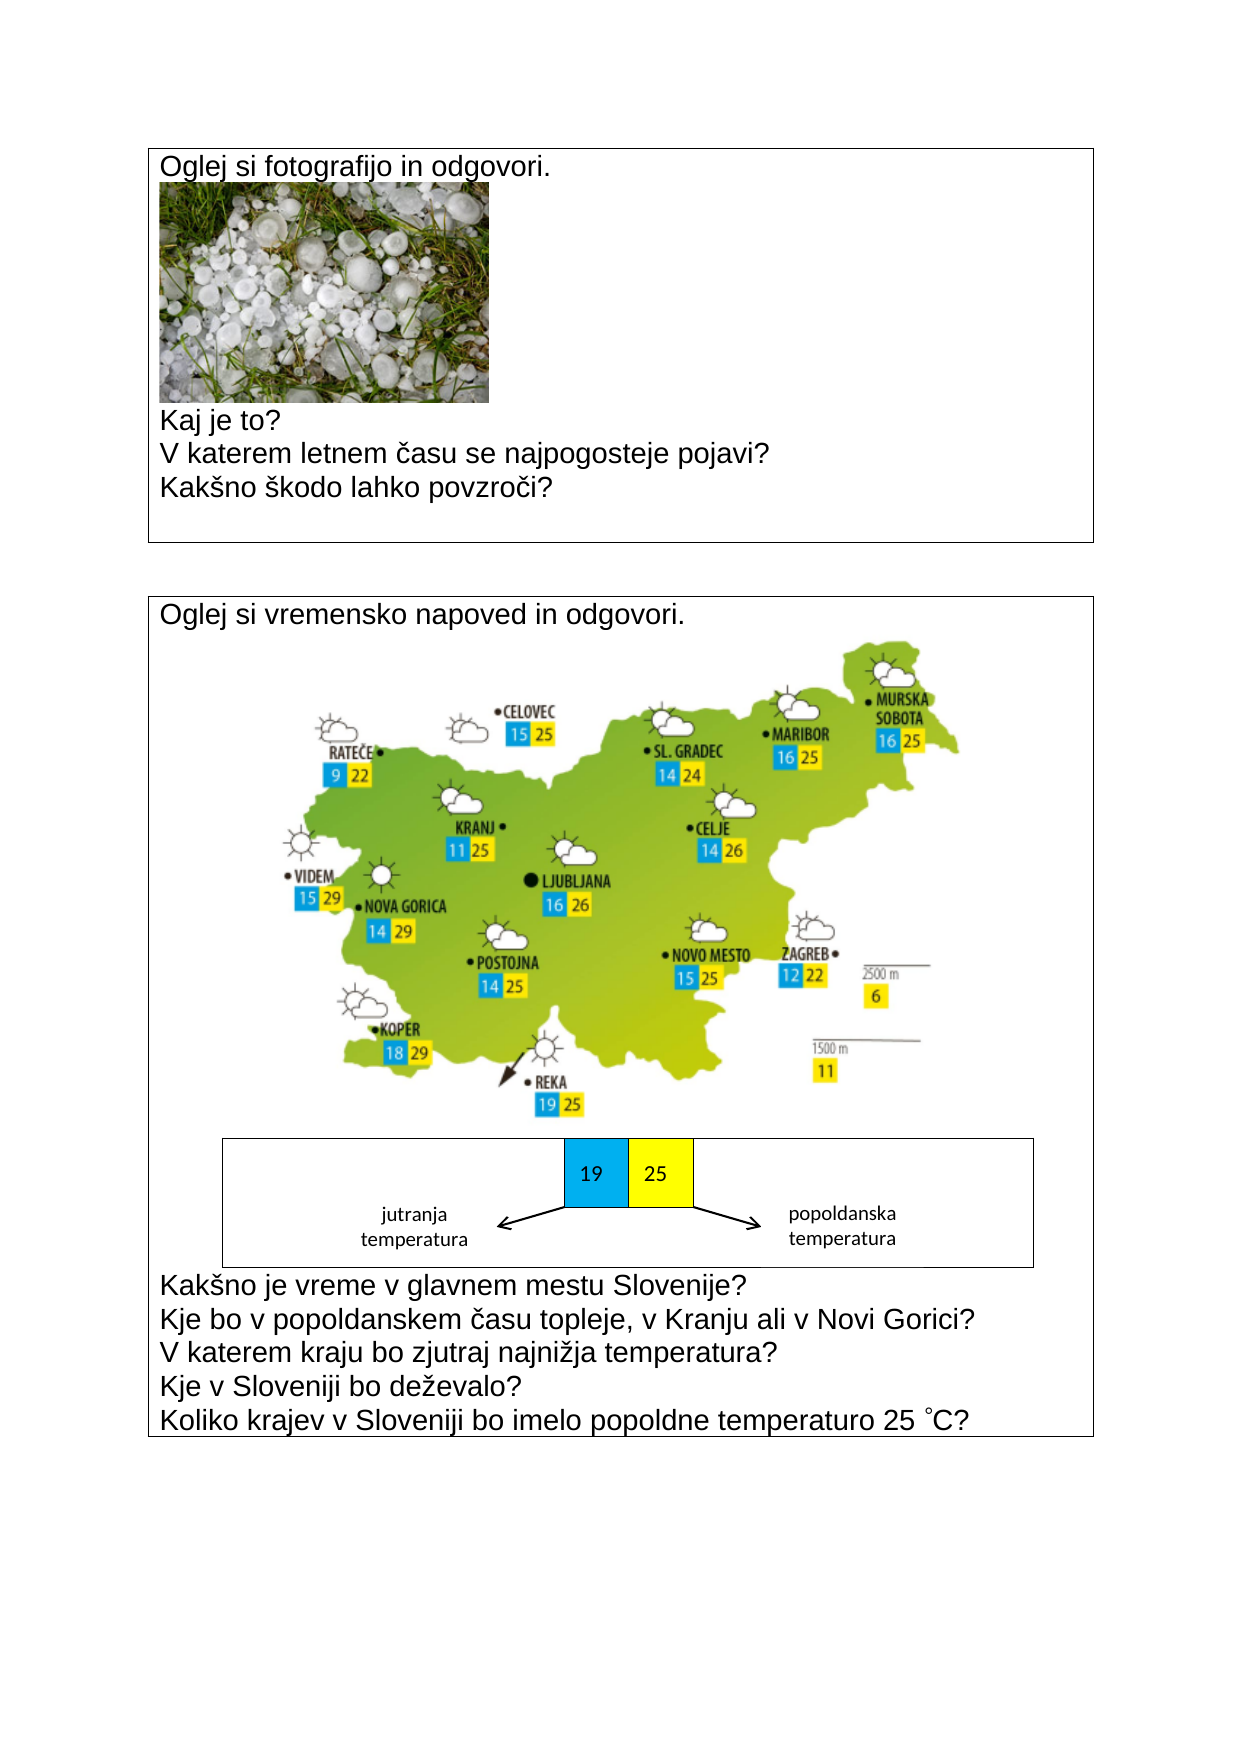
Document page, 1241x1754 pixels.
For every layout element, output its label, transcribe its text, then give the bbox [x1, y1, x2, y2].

table_header Oglej si vremensko napoved in odgovori. Kakšno je vreme v glavnem mestu Slovenije? Kje bo v popoldanskem času topleje, v Kranju ali v Novi Gorici? V katerem kraju bo zjutraj najnižja temperatura? Kje v Sloveniji bo deževalo? Koliko krajev v Sloveniji bo imelo popoldne temperaturo 25 C? [149, 597, 1093, 1436]
table_header Oglej si fotografijo in odgovori. Kaj je to? V katerem letnem času se najpogosteje pojavi? Kakšno škodo lahko povzroči? [149, 149, 1093, 542]
picture [257, 630, 985, 1138]
picture [159, 182, 489, 403]
